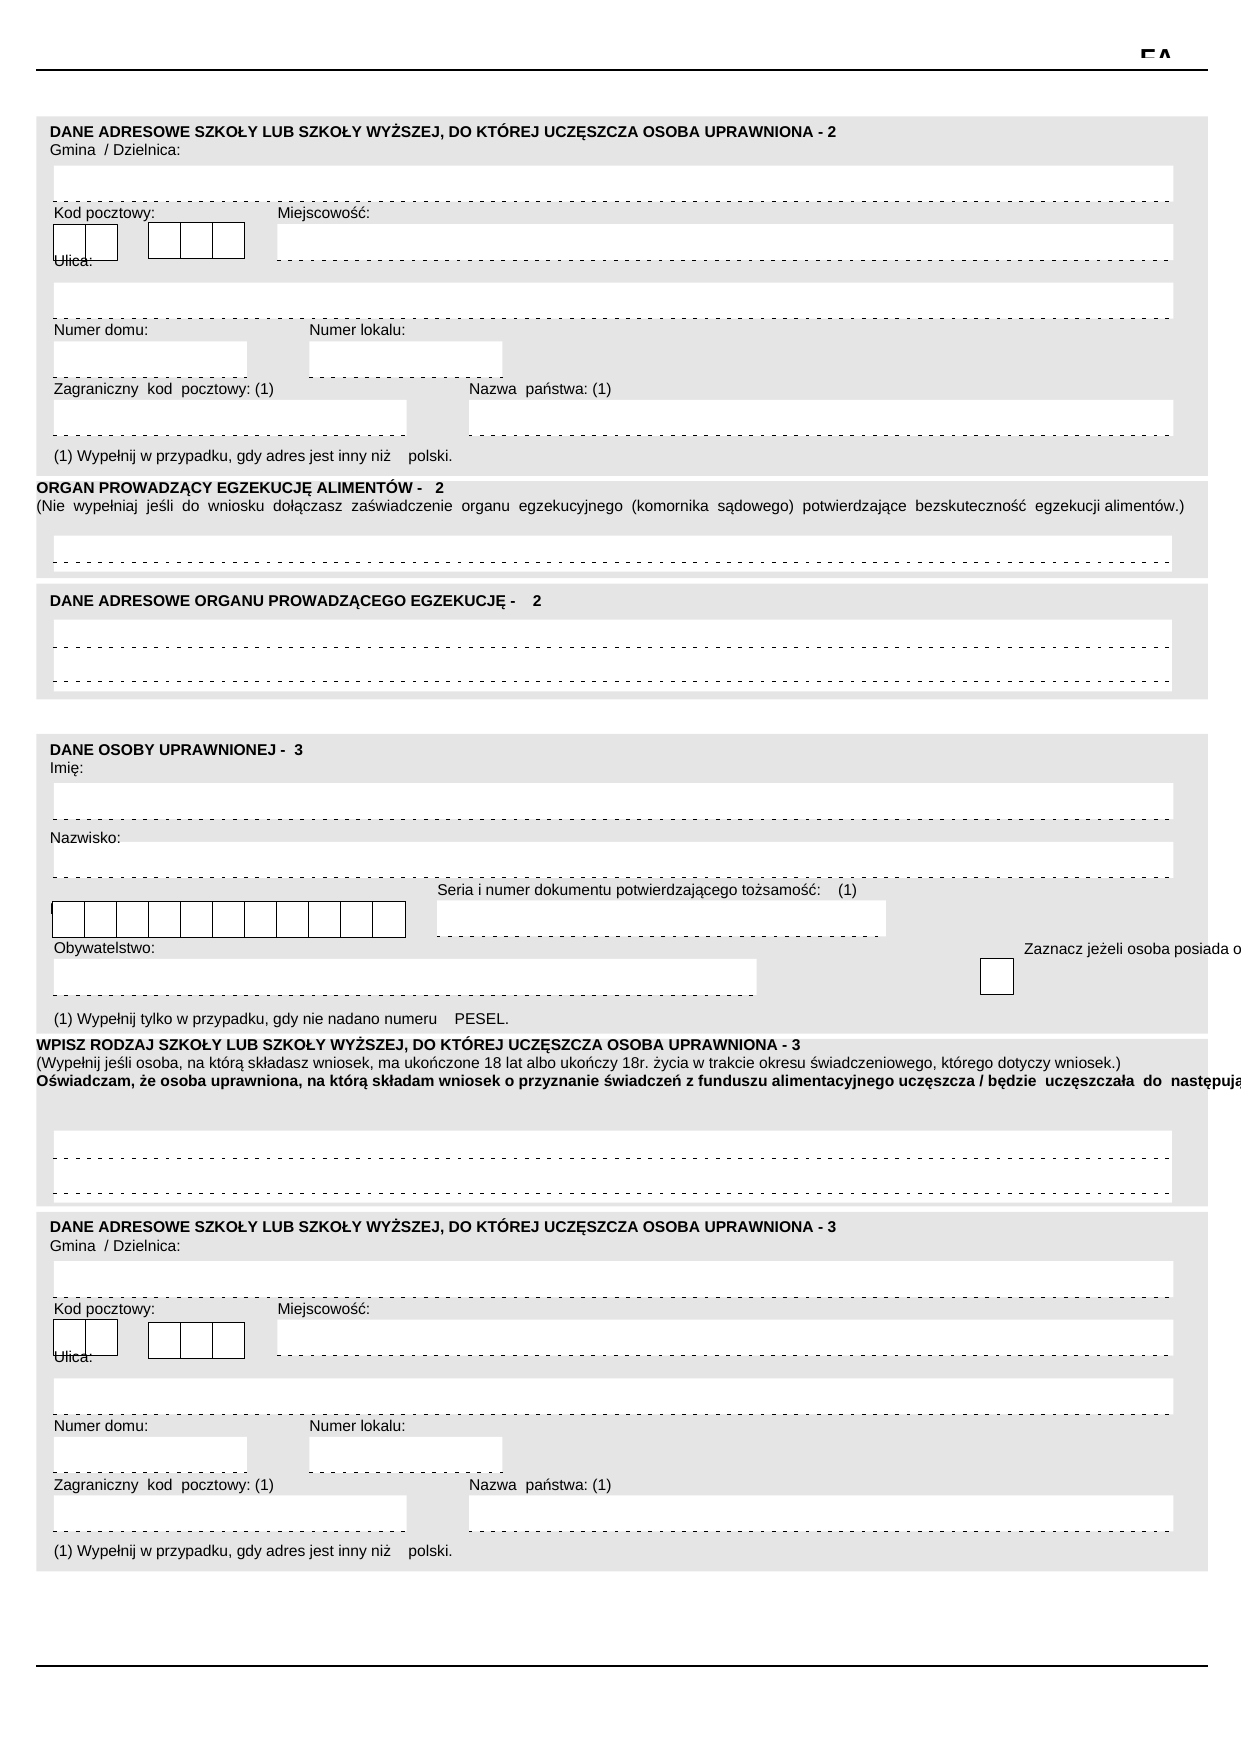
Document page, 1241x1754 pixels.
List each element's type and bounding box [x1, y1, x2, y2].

table_header [181, 1323, 212, 1358]
table_header [309, 902, 340, 937]
table_header [53, 902, 84, 937]
table_header [149, 902, 180, 937]
table_header [245, 902, 276, 937]
table_header [277, 902, 308, 937]
table_header [85, 902, 116, 937]
table_header [149, 1323, 180, 1358]
table_header [213, 902, 244, 937]
table_header [117, 902, 148, 937]
table_header [181, 223, 212, 258]
table_header [373, 902, 405, 937]
table_header [149, 223, 180, 258]
table_header [341, 902, 372, 937]
table_header [181, 902, 212, 937]
table_header [213, 223, 244, 258]
table_header [213, 1323, 244, 1358]
